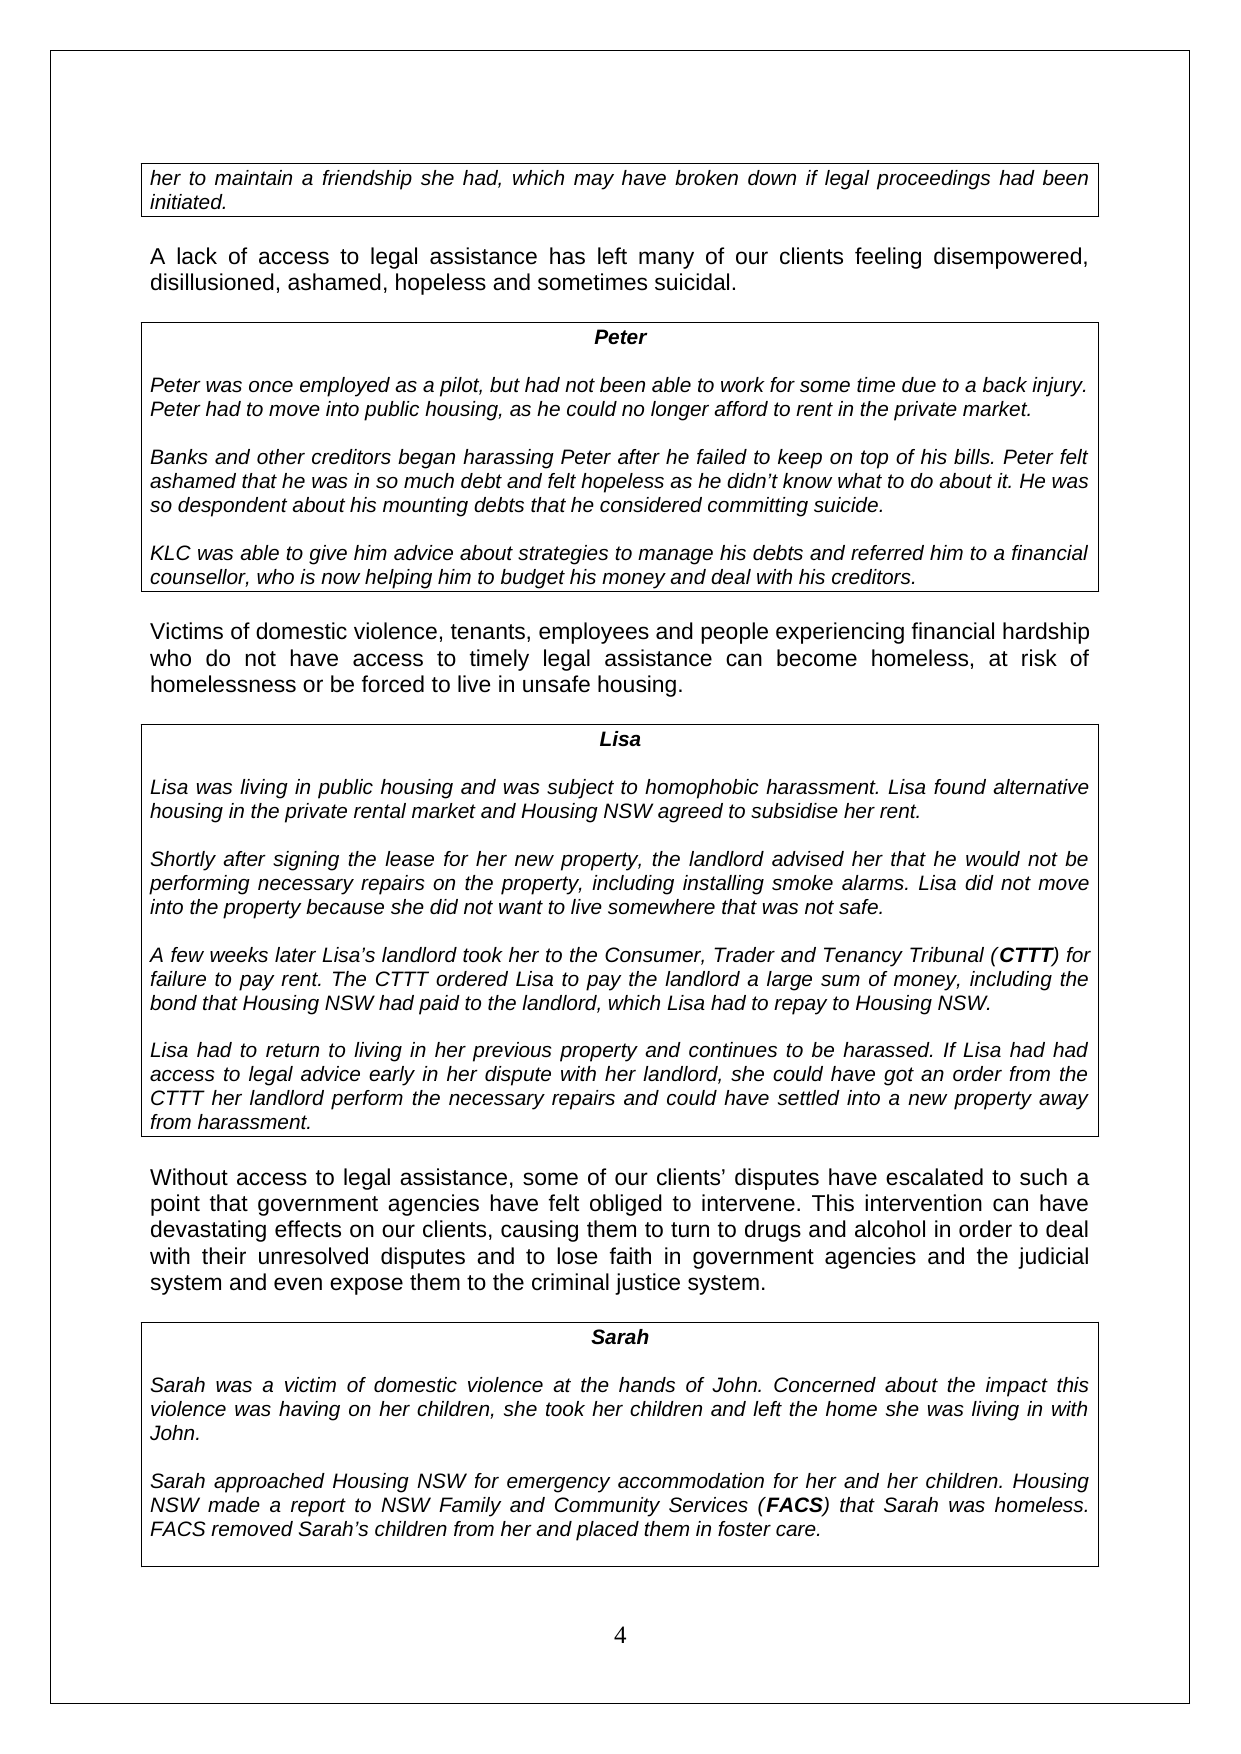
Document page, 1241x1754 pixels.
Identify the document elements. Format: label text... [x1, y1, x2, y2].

text Lisa had to return to living in her previous property and continues to be harassed. If Lisa had had access to legal advice early in her dispute with her landlord, she could have got an order from the CTTT her landlord perform the necessary repairs and could have settled into a new property away from harassment. [142, 1035, 1098, 1136]
text Shortly after signing the lease for her new property, the landlord advised her that he would not be performing necessary repairs on the property, including installing smoke alarms. Lisa did not move into the property because she did not want to live somewhere that was not safe. [150, 847, 1090, 918]
text A lack of access to legal assistance has left many of our clients feeling disempowered, disillusioned, ashamed, hopeless and sometimes suicidal. [150, 243, 1090, 296]
text Lisa was living in public housing and was subject to homophobic harassment. Lisa found alternative housing in the private rental market and Housing NSW agreed to subsidise her rent. [150, 775, 1090, 823]
text Sarah [142, 1323, 1098, 1349]
text A few weeks later Lisa’s landlord took her to the Consumer, Trader and Tenancy Tribunal (CTTT) for failure to pay rent. The CTTT ordered Lisa to pay the landlord a large sum of money, including the bond that Housing NSW had paid to the landlord, which Lisa had to repay to Housing NSW. [150, 942, 1090, 1014]
text Victims of domestic violence, tenants, employees and people experiencing financial hardship who do not have access to timely legal assistance can become homeless, at risk of homelessness or be forced to live in unsafe housing. [150, 618, 1090, 697]
text Peter [142, 323, 1098, 349]
text Banks and other creditors began harassing Peter after he failed to keep on top of his bills. Peter felt ashamed that he was in so much debt and felt hopeless as he didn’t know what to do about it. He was so despondent about his mounting debts that he considered committing suicide. [150, 445, 1090, 517]
text KLC was able to give him advice about strategies to manage his debts and referred him to a financial counsellor, who is now helping him to budget his money and deal with his creditors. [142, 538, 1098, 591]
text Lisa [142, 725, 1098, 751]
text Sarah approached Housing NSW for emergency accommodation for her and her children. Housing NSW made a report to NSW Family and Community Services (FACS) that Sarah was homeless. FACS removed Sarah’s children from her and placed them in foster care. [150, 1468, 1090, 1540]
text Without access to legal assistance, some of our clients’ disputes have escalated to such a point that government agencies have felt obliged to intervene. This intervention can have devastating effects on our clients, causing them to turn to drugs and alcohol in order to deal with their unresolved disputes and to lose faith in government agencies and the judicial system and even expose them to the criminal justice system. [150, 1163, 1090, 1295]
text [142, 164, 1098, 216]
text Sarah was a victim of domestic violence at the hands of John. Concerned about the impact this violence was having on her children, she took her children and left the home she was living in with John. [150, 1373, 1090, 1444]
text Peter was once employed as a pilot, but had not been able to work for some time due to a back injury. Peter had to move into public housing, as he could no longer afford to rent in the private market. [150, 373, 1090, 421]
